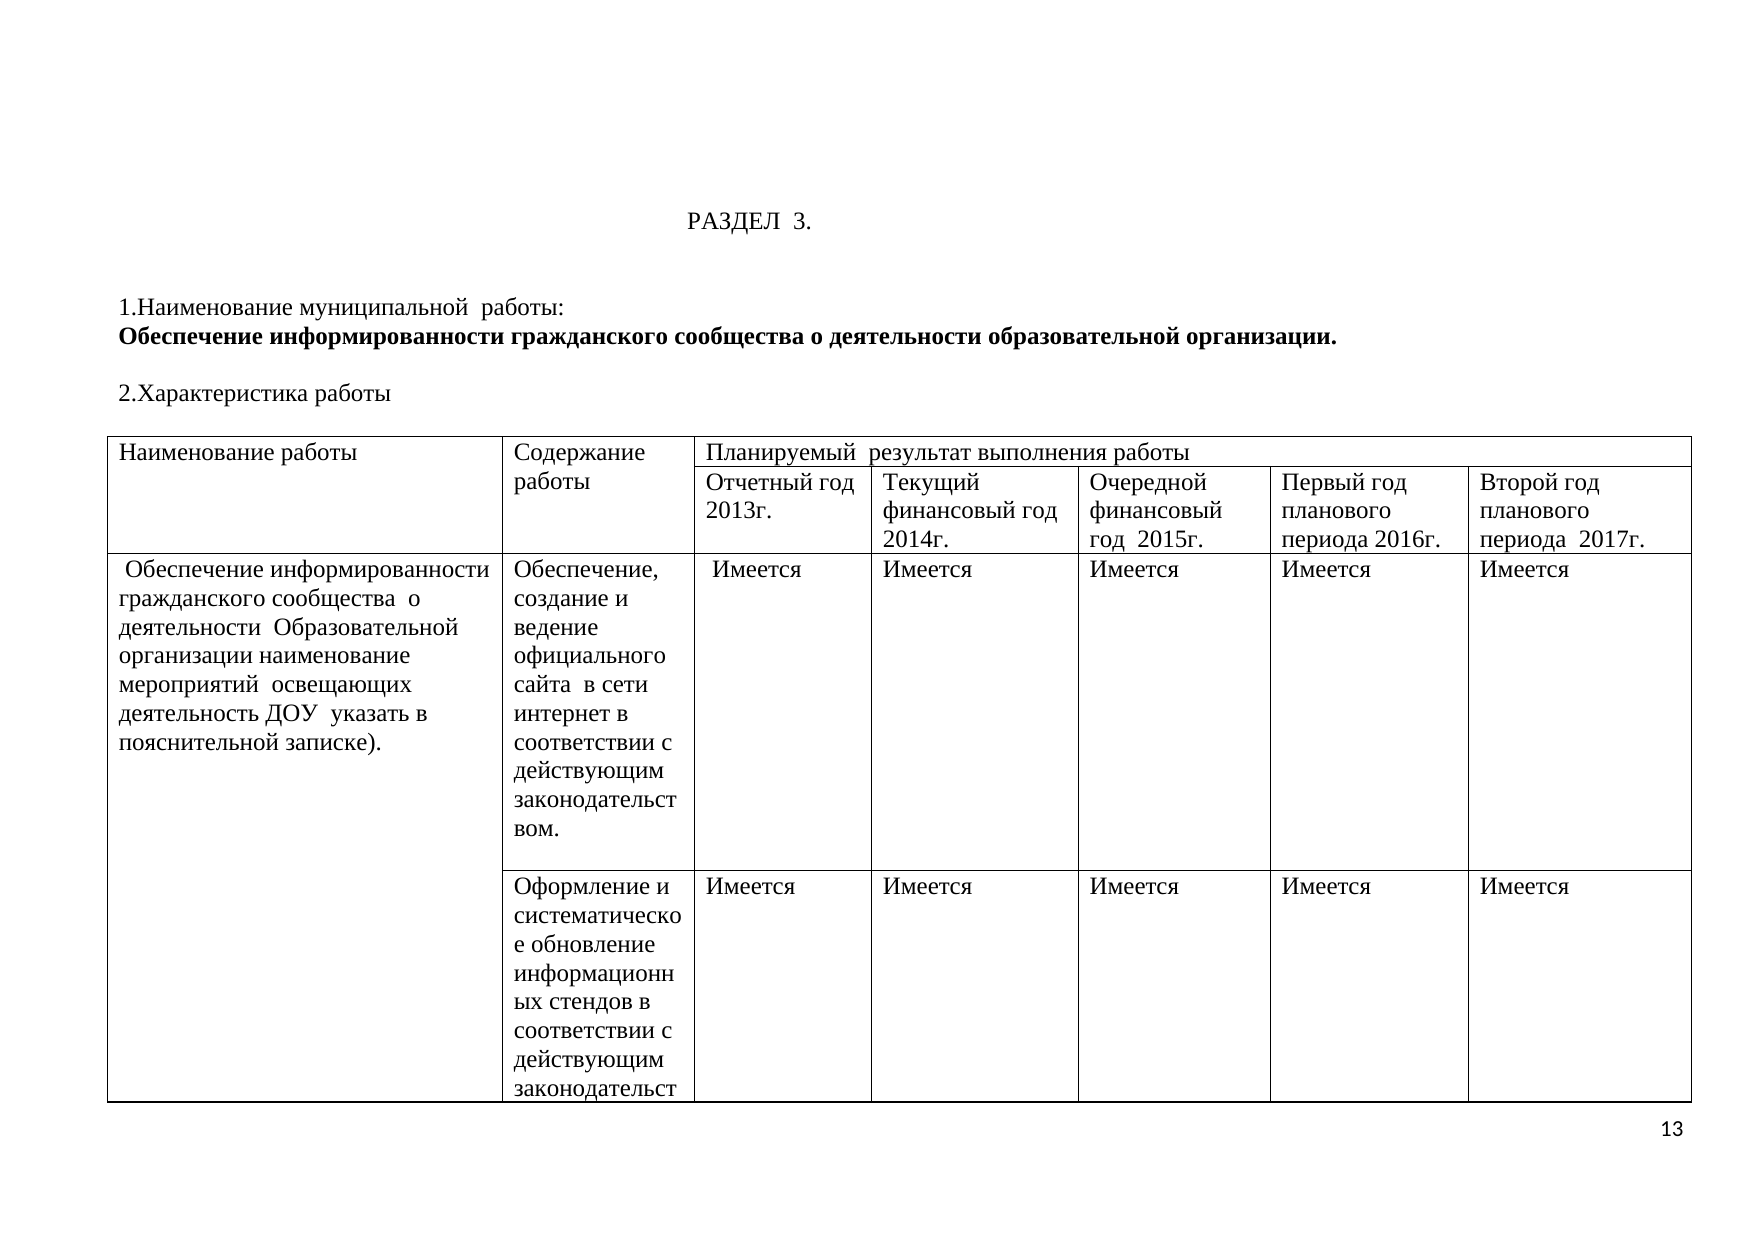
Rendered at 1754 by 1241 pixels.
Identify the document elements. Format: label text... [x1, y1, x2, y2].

table_cell Второй год планового периода 2017г. [1469, 467, 1691, 553]
text Обеспечение информированности гражданского сообщества о деятельности образовательной организации. [118, 321, 1683, 350]
table_cell Очередной финансовый год 2015г. [1079, 467, 1270, 553]
table_cell Имеется [1271, 554, 1468, 870]
table_cell Имеется [1079, 871, 1270, 1101]
table_cell Имеется [1271, 871, 1468, 1101]
table_cell Имеется [872, 871, 1078, 1101]
table_cell Имеется [695, 554, 871, 870]
table_cell Обеспечение информированности гражданского сообщества о деятельности Образовательной организации наименование мероприятий освещающих деятельность ДОУ указать в пояснительной записке). [108, 554, 502, 1101]
table_cell Имеется [1469, 554, 1691, 870]
table_cell Имеется [695, 871, 871, 1101]
text 1.Наименование муниципальной работы: [118, 292, 1683, 321]
text 2.Характеристика работы [118, 378, 1683, 407]
table_cell Имеется [872, 554, 1078, 870]
table_cell Первый год планового периода 2016г. [1271, 467, 1468, 553]
table_header Наименование работы [108, 437, 502, 553]
table_cell Отчетный год 2013г. [695, 467, 871, 553]
table_header Планируемый результат выполнения работы [695, 437, 1691, 466]
text РАЗДЕЛ 3. [118, 206, 1683, 235]
table_cell Текущий финансовый год 2014г. [872, 467, 1078, 553]
table_cell Имеется [1469, 871, 1691, 1101]
table_header Содержание работы [503, 437, 694, 553]
table_cell Имеется [1079, 554, 1270, 870]
table_cell Обеспечение, создание и ведение официального сайта в сети интернет в соответствии с действующим законодательством. [503, 554, 694, 870]
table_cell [503, 871, 694, 1101]
